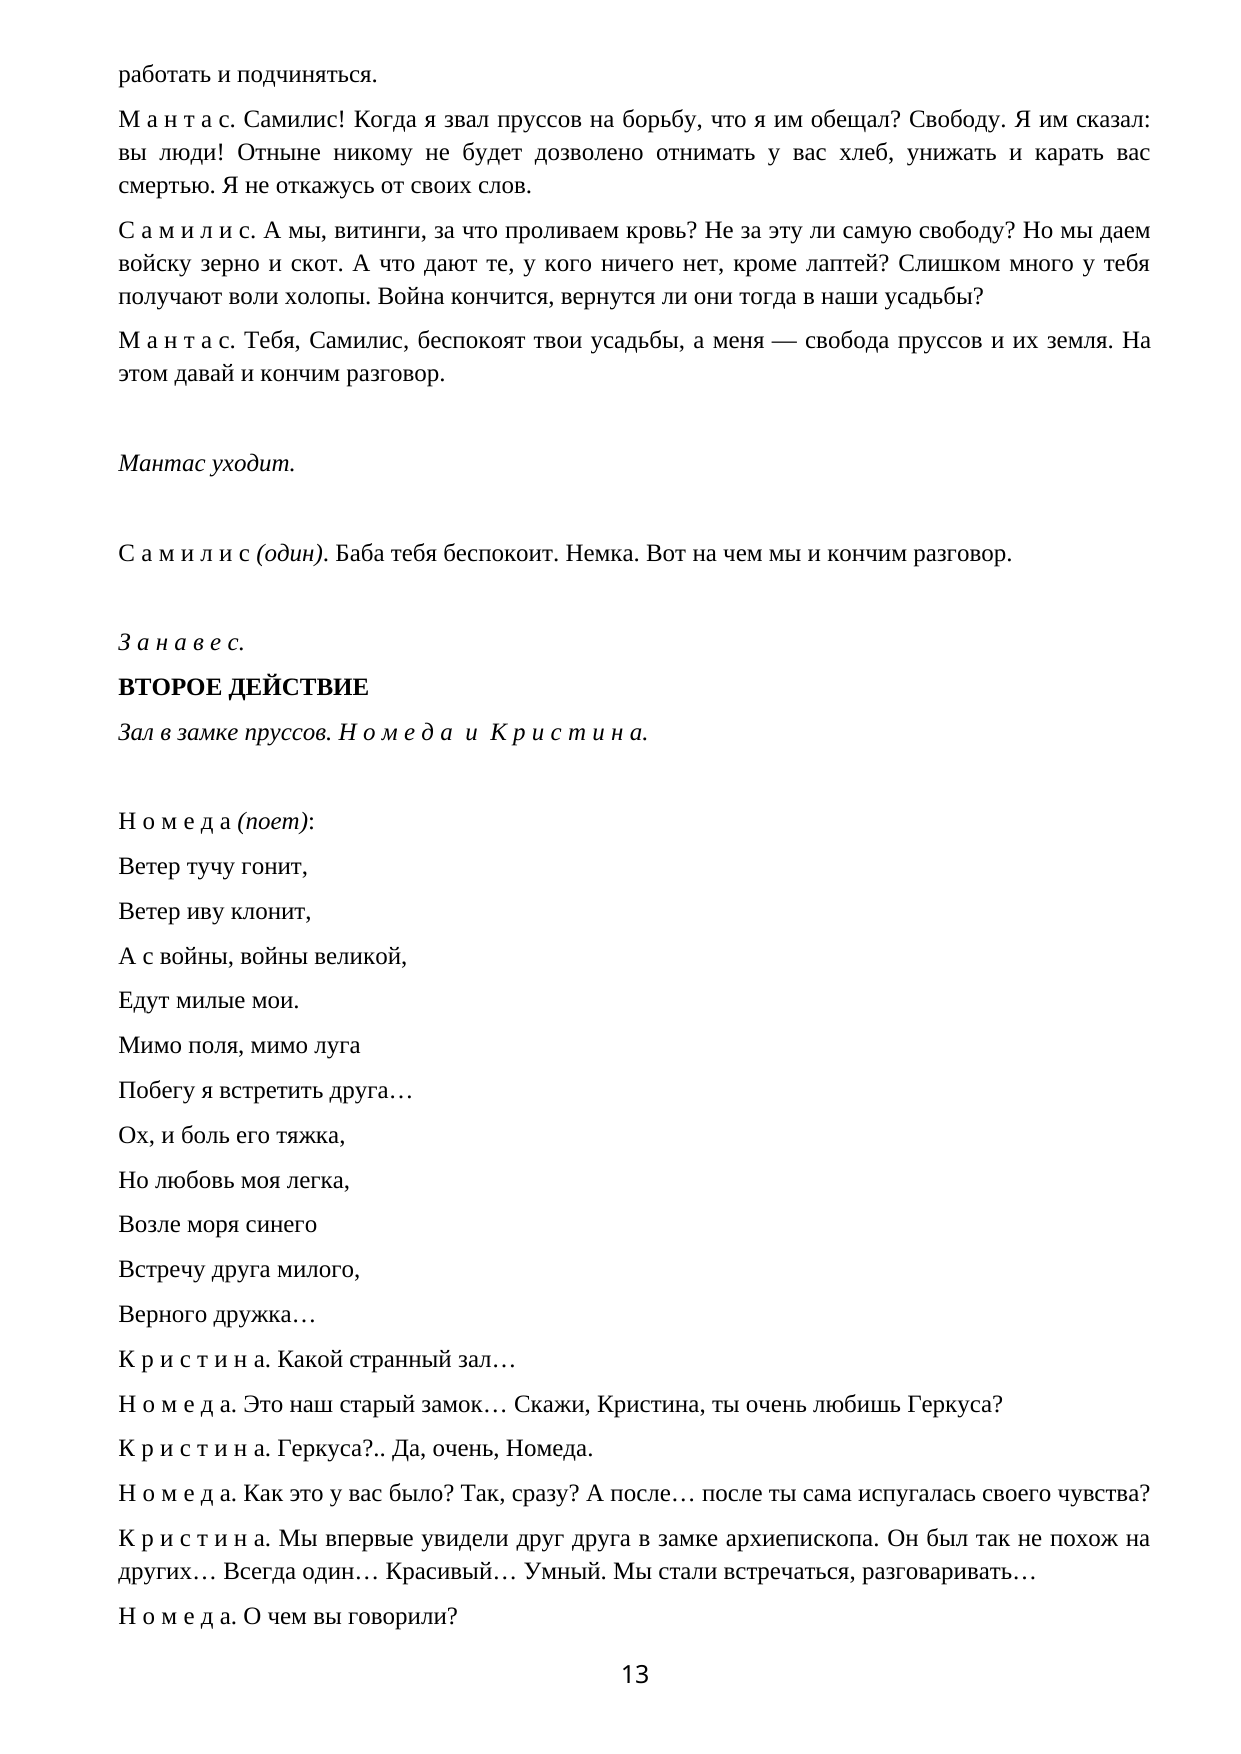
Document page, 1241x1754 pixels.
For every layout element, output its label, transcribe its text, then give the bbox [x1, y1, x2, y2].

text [118, 59, 1152, 88]
text Мимо поля, мимо луга [118, 1030, 1152, 1059]
text З а н а в е с. [118, 627, 1152, 656]
text К р и с т и н а. Какой странный зал… [118, 1344, 1152, 1373]
text Н о м е д а. Как это у вас было? Так, сразу? А после… после ты сама испугалась своего чувства? [118, 1478, 1152, 1507]
text А с войны, войны великой, [118, 941, 1152, 969]
text Верного дружка… [118, 1299, 1152, 1328]
text Ветер тучу гонит, [118, 851, 1152, 880]
text Ох, и боль его тяжка, [118, 1120, 1152, 1149]
text К р и с т и н а. Геркуса?.. Да, очень, Номеда. [118, 1433, 1152, 1462]
text Но любовь моя легка, [118, 1165, 1152, 1193]
text С а м и л и с (один). Баба тебя беспокоит. Немка. Вот на чем мы и кончим разговор. [118, 538, 1152, 566]
text Едут милые мои. [118, 986, 1152, 1014]
text Побегу я встретить друга… [118, 1075, 1152, 1104]
subtitle ВТОРОЕ ДЕЙСТВИЕ [118, 672, 1152, 701]
text Н о м е д а. О чем вы говорили? [118, 1601, 1152, 1630]
text М а н т а с. Тебя, Самилис, беспокоят твои усадьбы, а меня — свобода пруссов и их земля. На этом давай и кончим разговор. [118, 326, 1152, 387]
text Мантас уходит. [118, 448, 1152, 477]
text Встречу друга милого, [118, 1254, 1152, 1283]
text Возле моря синего [118, 1209, 1152, 1238]
text К р и с т и н а. Мы впервые увидели друг друга в замке архиепископа. Он был так не похож на других… Всегда один… Красивый… Умный. Мы стали встречаться, разговаривать… [118, 1523, 1152, 1585]
text Н о м е д а. Это наш старый замок… Скажи, Кристина, ты очень любишь Геркуса? [118, 1389, 1152, 1417]
text Н о м е д а (поет): [118, 806, 1152, 835]
text Зал в замке пруссов. Н о м е д а и К р и с т и н а. [118, 717, 1152, 746]
text М а н т а с. Самилис! Когда я звал пруссов на борьбу, что я им обещал? Свободу. Я им сказал: вы люди! Отныне никому не будет дозволено отнимать у вас хлеб, унижать и карать вас смертью. Я не откажусь от своих слов. [118, 104, 1152, 199]
text С а м и л и с. А мы, витинги, за что проливаем кровь? Не за эту ли самую свободу? Но мы даем войску зерно и скот. А что дают те, у кого ничего нет, кроме лаптей? Слишком много у тебя получают воли холопы. Война кончится, вернутся ли они тогда в наши усадьбы? [118, 215, 1152, 309]
text Ветер иву клонит, [118, 896, 1152, 925]
